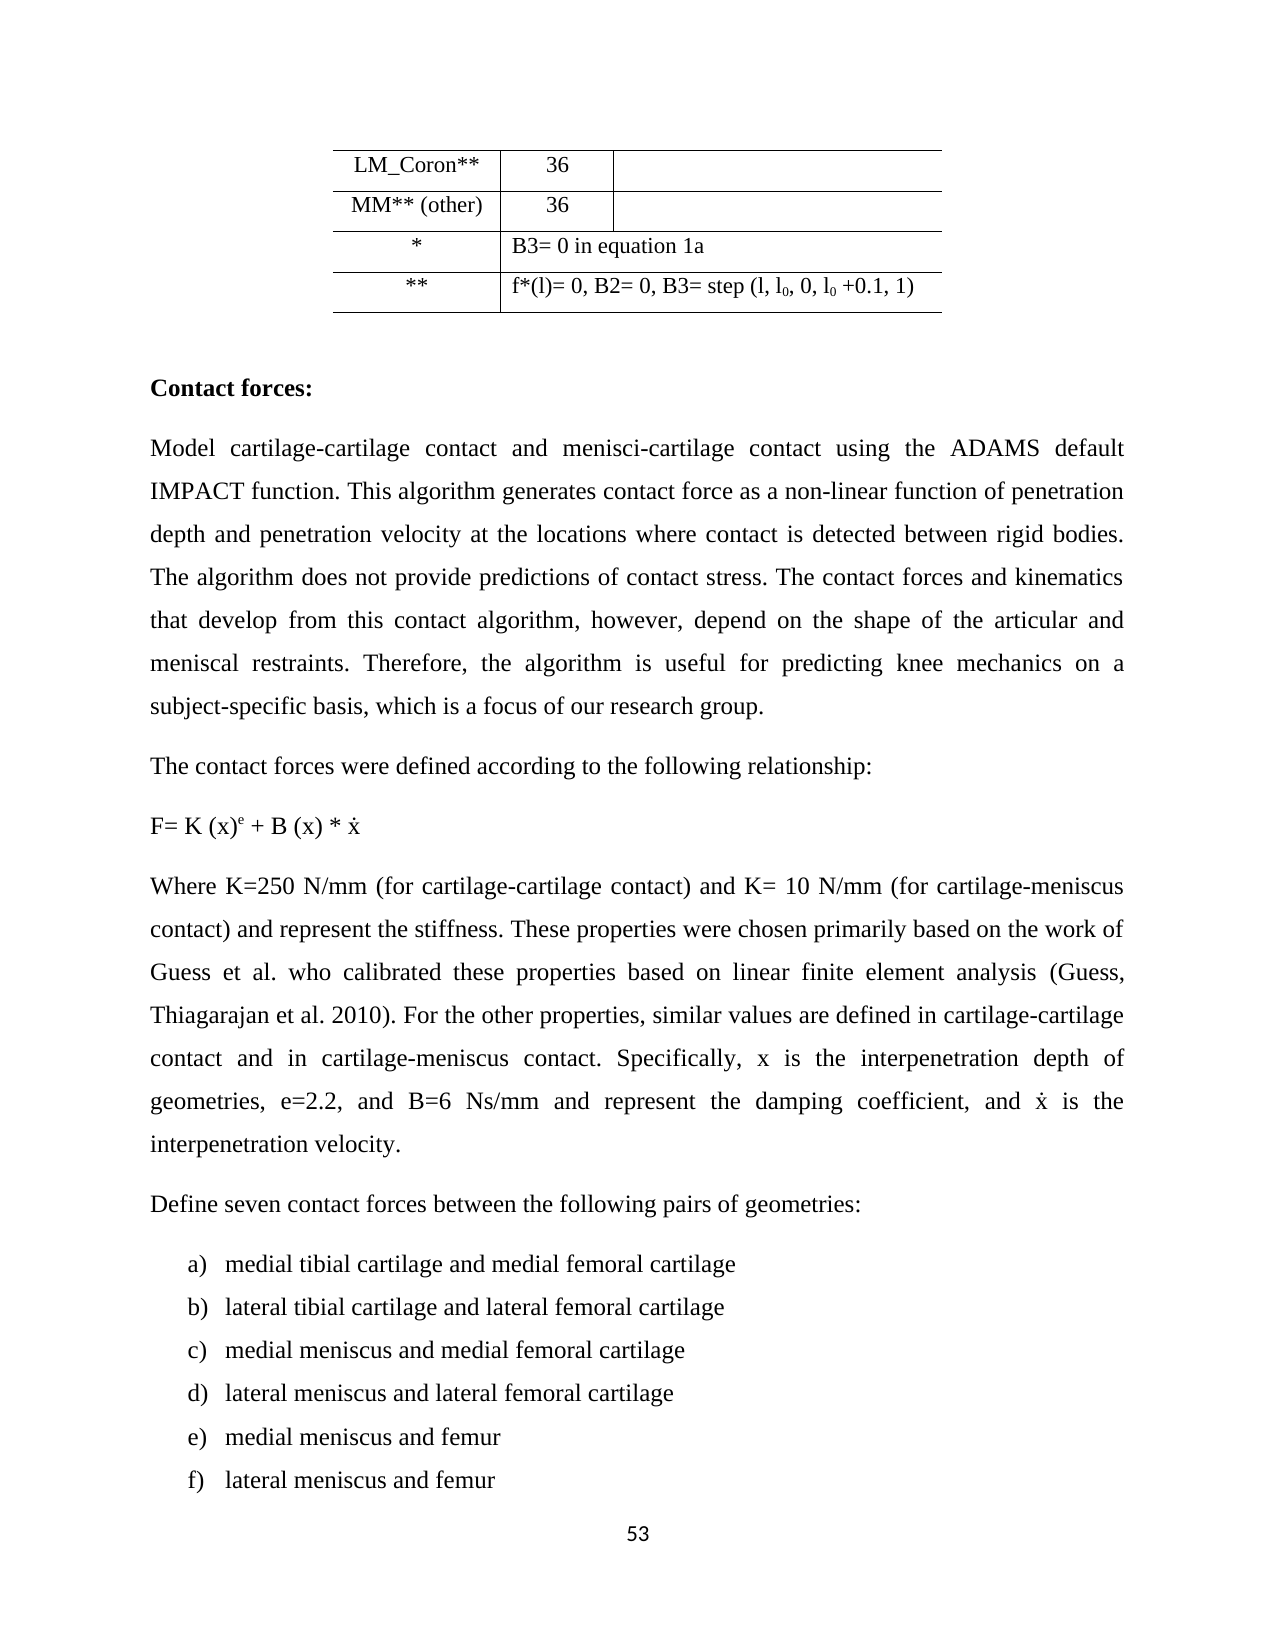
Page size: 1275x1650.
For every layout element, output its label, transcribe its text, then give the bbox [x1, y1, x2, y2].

list medial meniscus and femur [187, 1422, 1125, 1450]
list medial meniscus and medial femoral cartilage [187, 1335, 1125, 1364]
table_cell B3= 0 in equation 1a [501, 232, 942, 272]
table_cell ** [333, 273, 500, 312]
list lateral meniscus and lateral femoral cartilage [187, 1378, 1125, 1407]
list lateral meniscus and femur [187, 1465, 1125, 1493]
text Where K=250 N/mm (for cartilage-cartilage contact) and K= 10 N/mm (for cartilage-meniscus contact) and represent the stiffness. These properties were chosen primarily based on the work of Guess et al. who calibrated these properties based on linear finite element analysis (Guess, Thiagarajan et al. 2010). For the other properties, similar values are defined in cartilage-cartilage contact and in cartilage-meniscus contact. Specifically, x is the interpenetration depth of geometries, e=2.2, and B=6 Ns/mm and represent the damping coefficient, and ẋ is the interpenetration velocity. [150, 871, 1125, 1158]
table_cell [614, 151, 942, 191]
table_cell [614, 192, 942, 231]
text F= K (x)e + B (x) * ẋ [150, 811, 1125, 840]
text Contact forces: [150, 373, 1125, 402]
table_cell 36 [501, 192, 613, 231]
table_cell 36 [501, 151, 613, 191]
list lateral tibial cartilage and lateral femoral cartilage [187, 1292, 1125, 1321]
text Define seven contact forces between the following pairs of geometries: [150, 1189, 1125, 1218]
table_cell MM** (other) [333, 192, 500, 231]
table_cell * [333, 232, 500, 272]
table_cell LM_Coron** [333, 151, 500, 191]
list medial tibial cartilage and medial femoral cartilage [187, 1249, 1125, 1278]
text Model cartilage-cartilage contact and menisci-cartilage contact using the ADAMS default IMPACT function. This algorithm generates contact force as a non-linear function of penetration depth and penetration velocity at the locations where contact is detected between rigid bodies. The algorithm does not provide predictions of contact stress. The contact forces and kinematics that develop from this contact algorithm, however, depend on the shape of the articular and meniscal restraints. Therefore, the algorithm is useful for predicting knee mechanics on a subject-specific basis, which is a focus of our research group. [150, 433, 1125, 720]
text The contact forces were defined according to the following relationship: [150, 751, 1125, 780]
table_cell f*(l)= 0, B2= 0, B3= step (l, l0, 0, l0 +0.1, 1) [501, 273, 942, 312]
